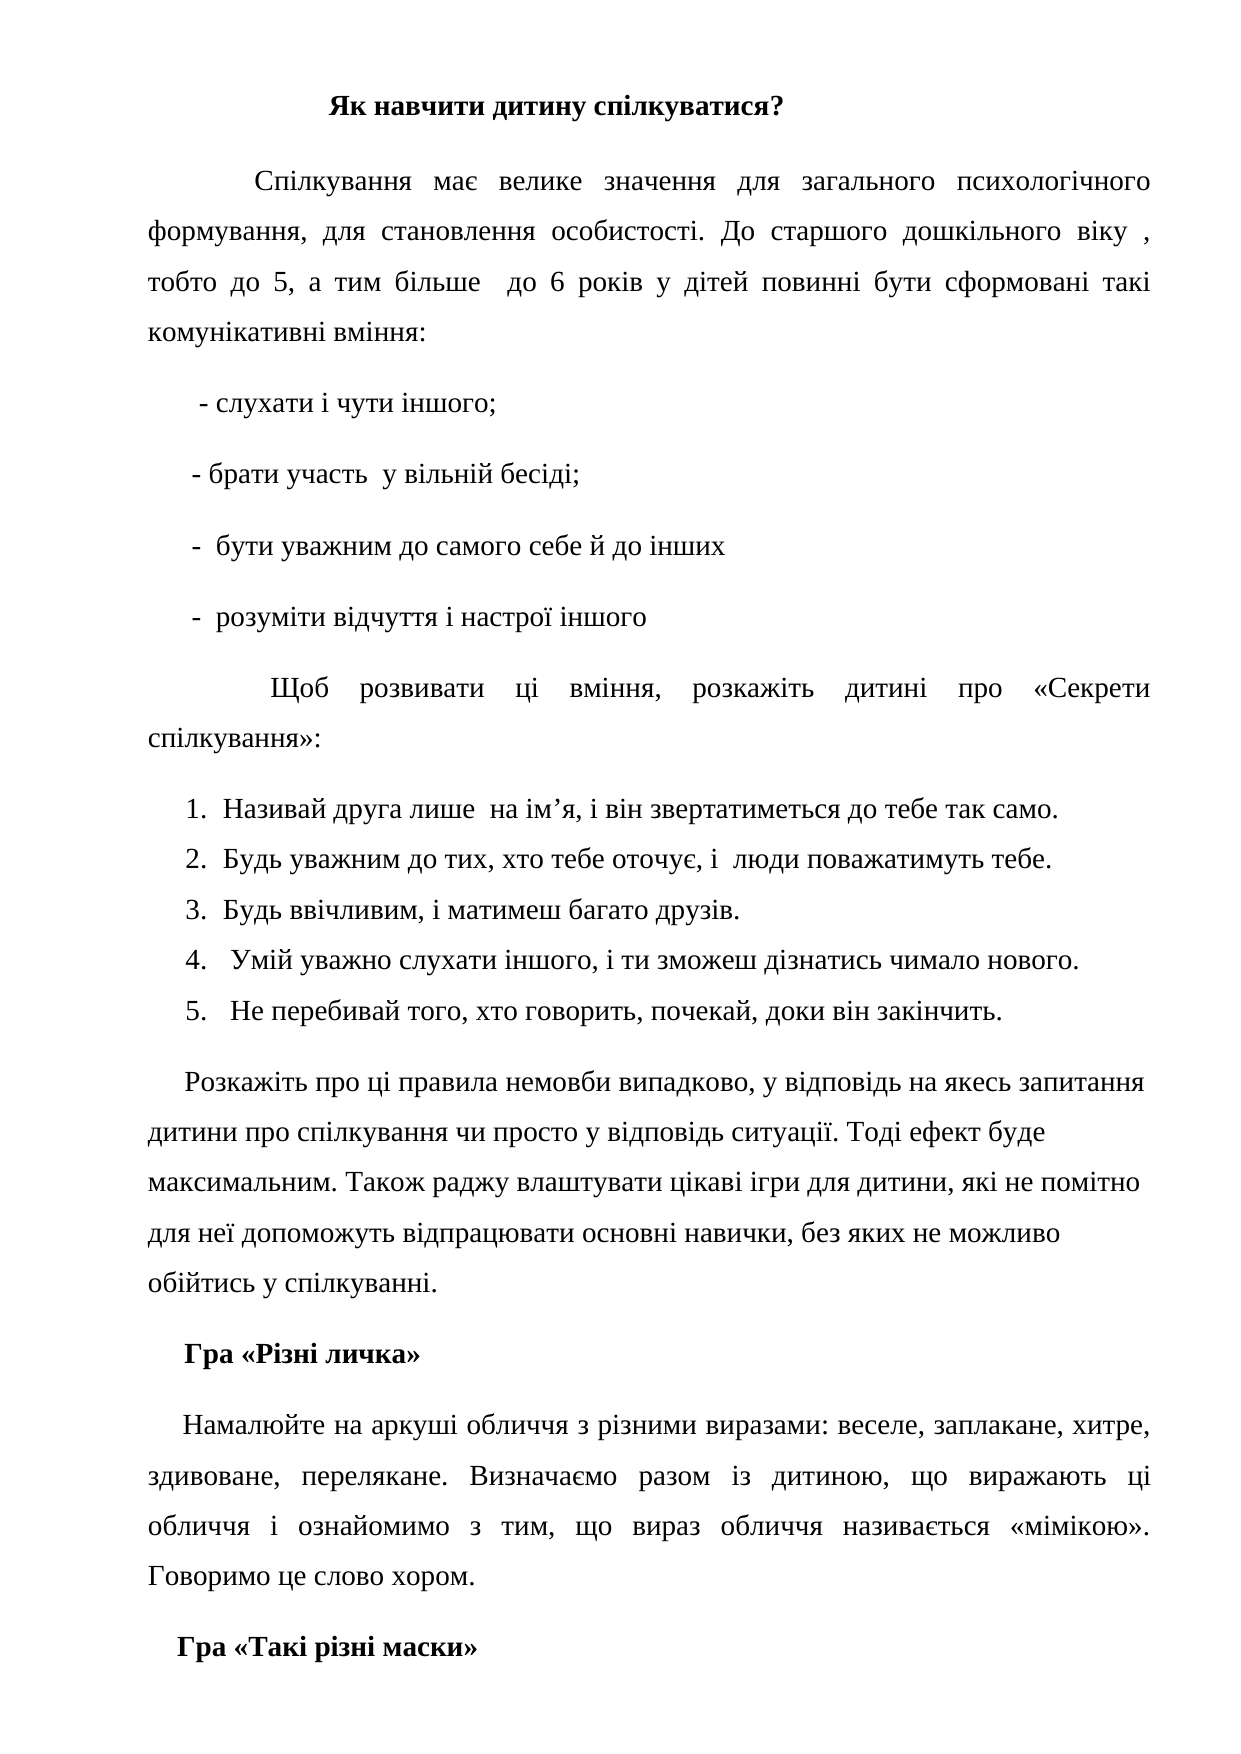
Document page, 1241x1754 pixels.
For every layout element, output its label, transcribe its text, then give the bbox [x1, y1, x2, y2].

text Гра «Різні личка» [148, 1336, 1152, 1370]
text - розуміти відчуття і настрої іншого [148, 599, 1152, 632]
text - бути уважним до самого себе й до інших [148, 528, 1152, 561]
text Як навчити дитину спілкуватися? [148, 88, 1152, 122]
list Не перебивай того, хто говорить, почекай, доки він закінчить. [185, 993, 1152, 1026]
text Спілкування має велике значення для загального психологічного формування, для становлення особистості. До старшого дошкільного віку , тобто до 5, а тим більше до 6 років у дітей повинні бути сформовані такі комунікативні вміння: [148, 163, 1152, 348]
list Умій уважно слухати іншого, і ти зможеш дізнатись чимало нового. [185, 942, 1152, 976]
list Будь ввічливим, і матимеш багато друзів. [185, 892, 1152, 926]
text Намалюйте на аркуші обличчя з різними виразами: веселе, заплакане, хитре, здивоване, перелякане. Визначаємо разом із дитиною, що виражають ці обличчя і ознайомимо з тим, що вираз обличчя називається «мімікою». Говоримо це слово хором. [148, 1407, 1152, 1592]
text Гра «Такі різні маски» [148, 1629, 1152, 1663]
list Будь уважним до тих, хто тебе оточує, і люди поважатимуть тебе. [185, 842, 1152, 875]
text - брати участь у вільній бесіді; [148, 456, 1152, 490]
text Щоб розвивати ці вміння, розкажіть дитині про «Секрети спілкування»: [148, 670, 1152, 754]
text - слухати і чути іншого; [148, 385, 1152, 419]
text Розкажіть про ці правила немовби випадково, у відповідь на якесь запитання дитини про спілкування чи просто у відповідь ситуації. Тоді ефект буде максимальним. Також раджу влаштувати цікаві ігри для дитини, які не помітно для неї допоможуть відпрацювати основні навички, без яких не можливо обійтись у спілкуванні. [148, 1064, 1152, 1298]
list Називай друга лише на ім’я, і він звертатиметься до тебе так само. [185, 791, 1152, 825]
